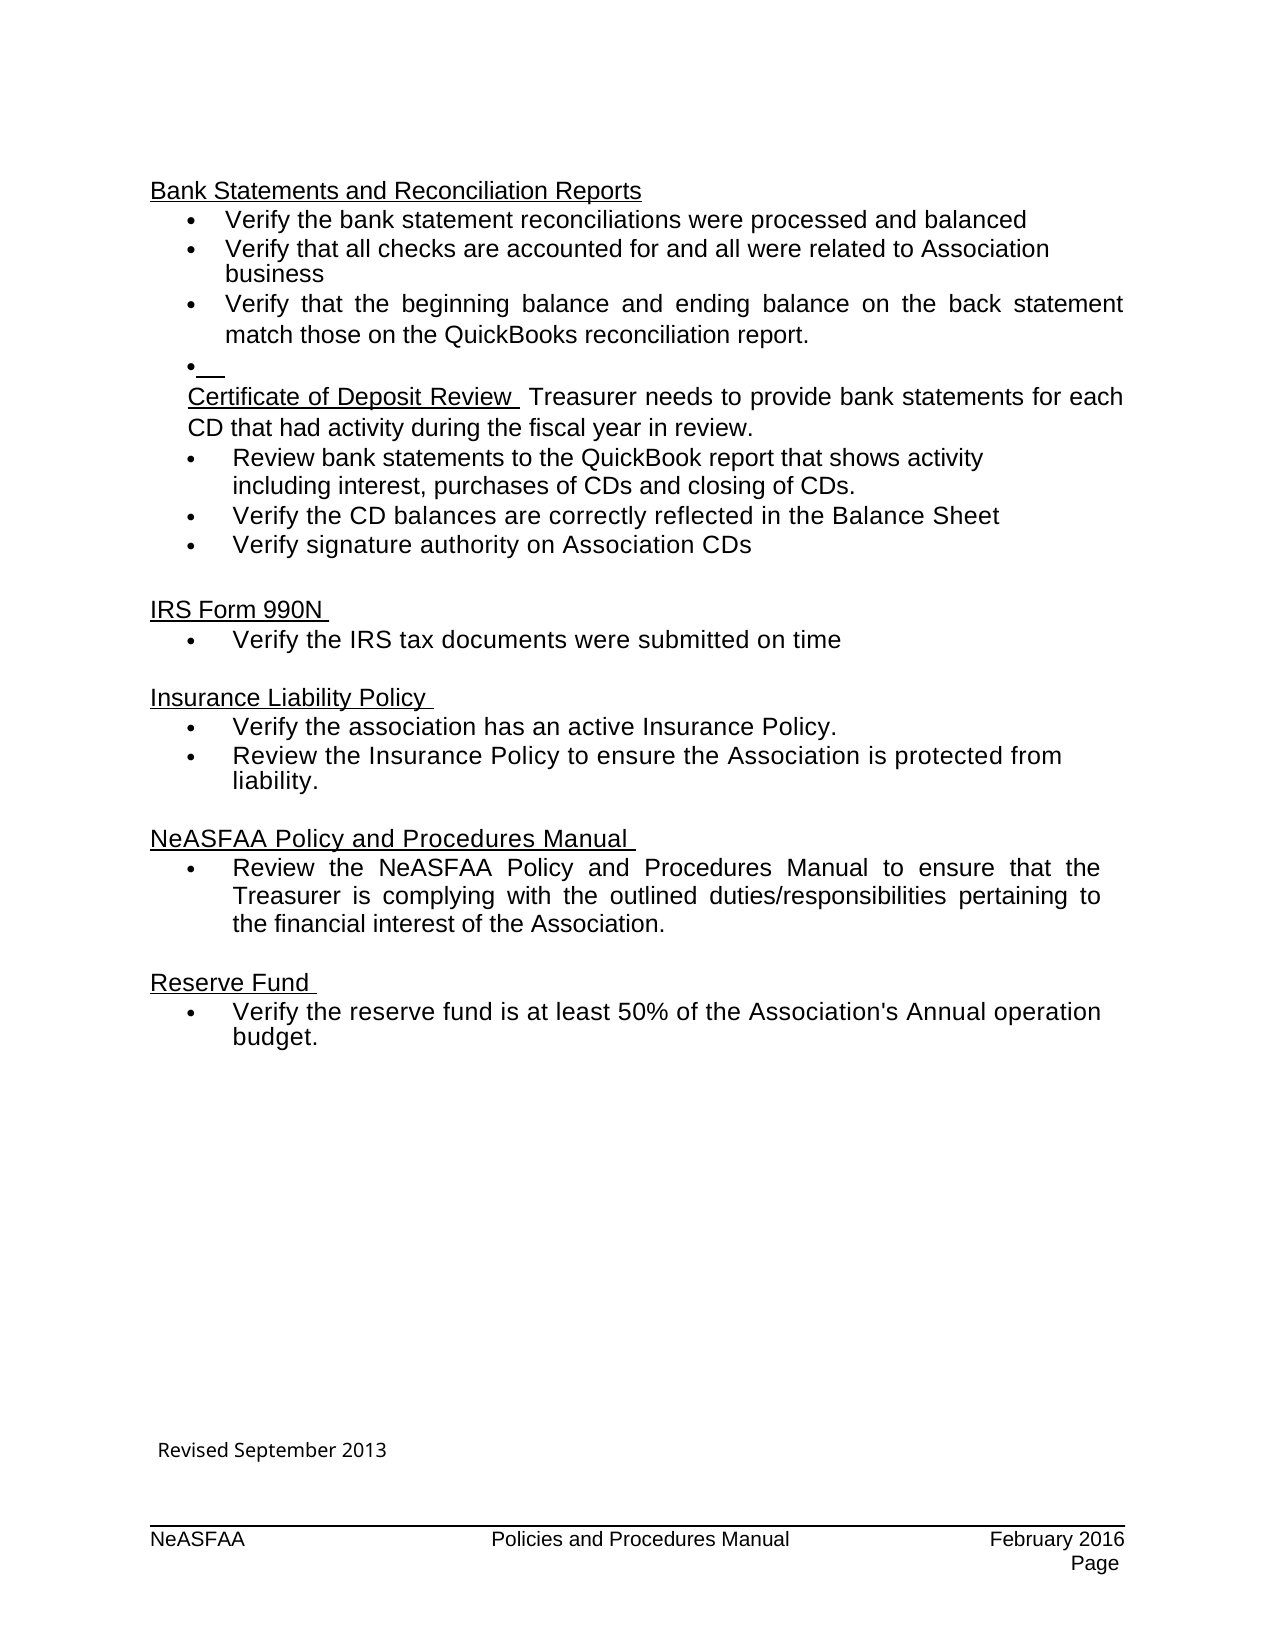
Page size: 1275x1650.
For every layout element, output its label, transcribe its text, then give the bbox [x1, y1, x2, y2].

text Insurance Liability Policy [150, 687, 1125, 711]
list Review bank statements to the QuickBook report that shows activity including interest, purchases of CDs and closing of CDs. [187, 443, 1035, 500]
text IRS Form 990N [150, 600, 1125, 624]
list Verify that all checks are accounted for and all were related to Association business [187, 238, 1125, 288]
list Verify the reserve fund is at least 50% of the Association's Annual operation budget. [187, 1001, 1125, 1050]
text Bank Statements and Reconciliation Reports [150, 179, 1125, 204]
list Verify the association has an active Insurance Policy. [187, 716, 1125, 741]
list Verify the bank statement reconciliations were processed and balanced [187, 209, 1125, 234]
list Review the NeASFAA Policy and Procedures Manual to ensure that the Treasurer is complying with the outlined duties/responsibilities pertaining to the financial interest of the Association. [187, 854, 1102, 938]
text NeASFAA Policy and Procedures Manual [150, 828, 1125, 853]
list Verify that the beginning balance and ending balance on the back statement match those on the QuickBooks reconciliation report. [187, 288, 1125, 350]
list Verify signature authority on Association CDs [187, 534, 1125, 559]
list Verify the CD balances are correctly reflected in the Balance Sheet [187, 505, 1125, 529]
list Verify the IRS tax documents were submitted on time [187, 629, 1125, 653]
list Review the Insurance Policy to ensure the Association is protected from liability. [187, 745, 1125, 795]
text Reserve Fund [150, 972, 1125, 996]
text Certificate of Deposit Review Treasurer needs to provide bank statements for each CD that had activity during the fiscal year in review. [187, 381, 1125, 443]
